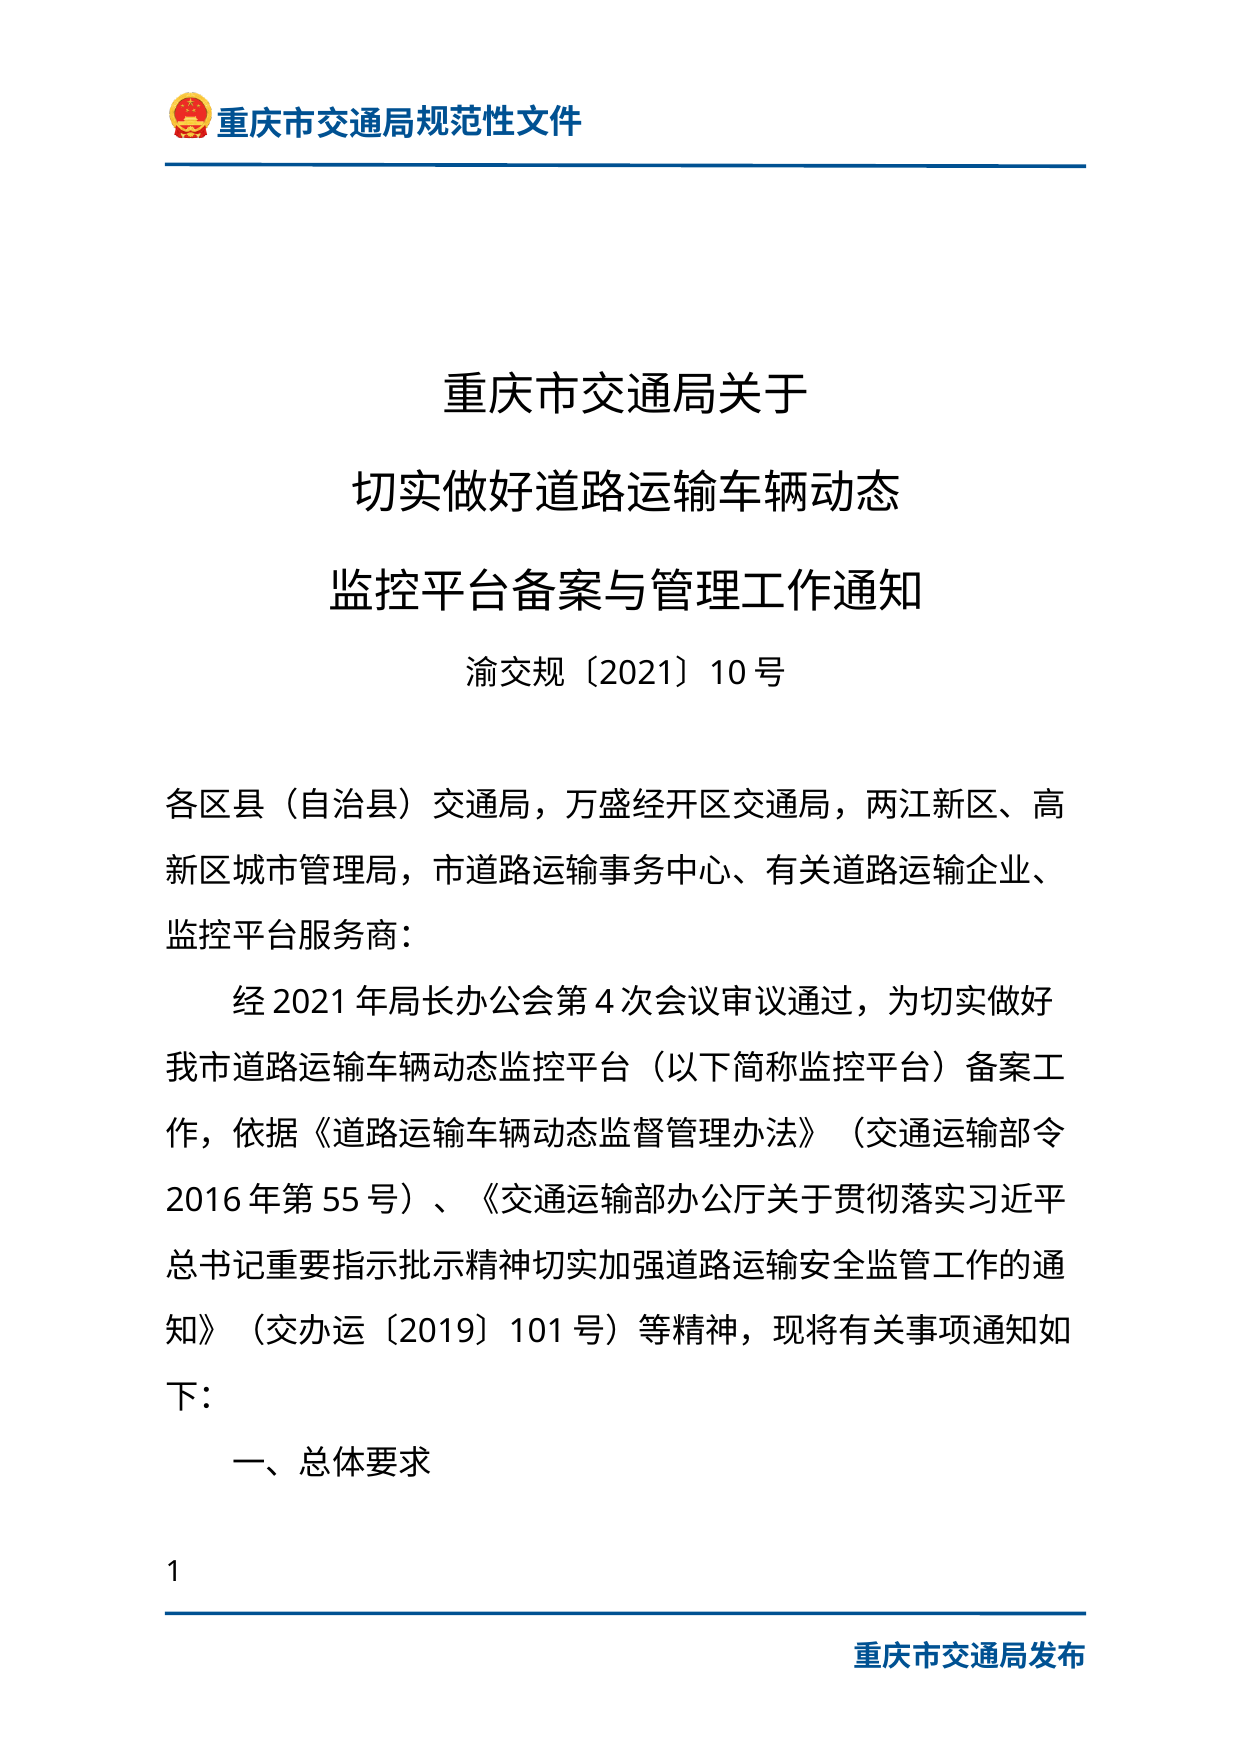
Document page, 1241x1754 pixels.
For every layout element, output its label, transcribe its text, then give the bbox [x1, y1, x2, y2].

text 一、总体要求 [165, 1427, 1087, 1493]
text 渝交规〔2021〕10号 [165, 637, 1087, 703]
text 切实做好道路运输车辆动态 [165, 439, 1087, 538]
text 重庆市交通局关于 [165, 341, 1087, 439]
text 经2021年局长办公会第4次会议审议通过，为切实做好我市道路运输车辆动态监控平台（以下简称监控平台）备案工作，依据《道路运输车辆动态监督管理办法》（交通运输部令2016年第55号）、《交通运输部办公厅关于贯彻落实习近平总书记重要指示批示精神切实加强道路运输安全监管工作的通知》（交办运〔2019〕101号）等精神，现将有关事项通知如下： [165, 966, 1087, 1427]
picture [165, 90, 216, 142]
text 各区县（自治县）交通局，万盛经开区交通局，两江新区、高新区城市管理局，市道路运输事务中心、有关道路运输企业、监控平台服务商： [165, 769, 1087, 966]
text 监控平台备案与管理工作通知 [165, 538, 1087, 637]
